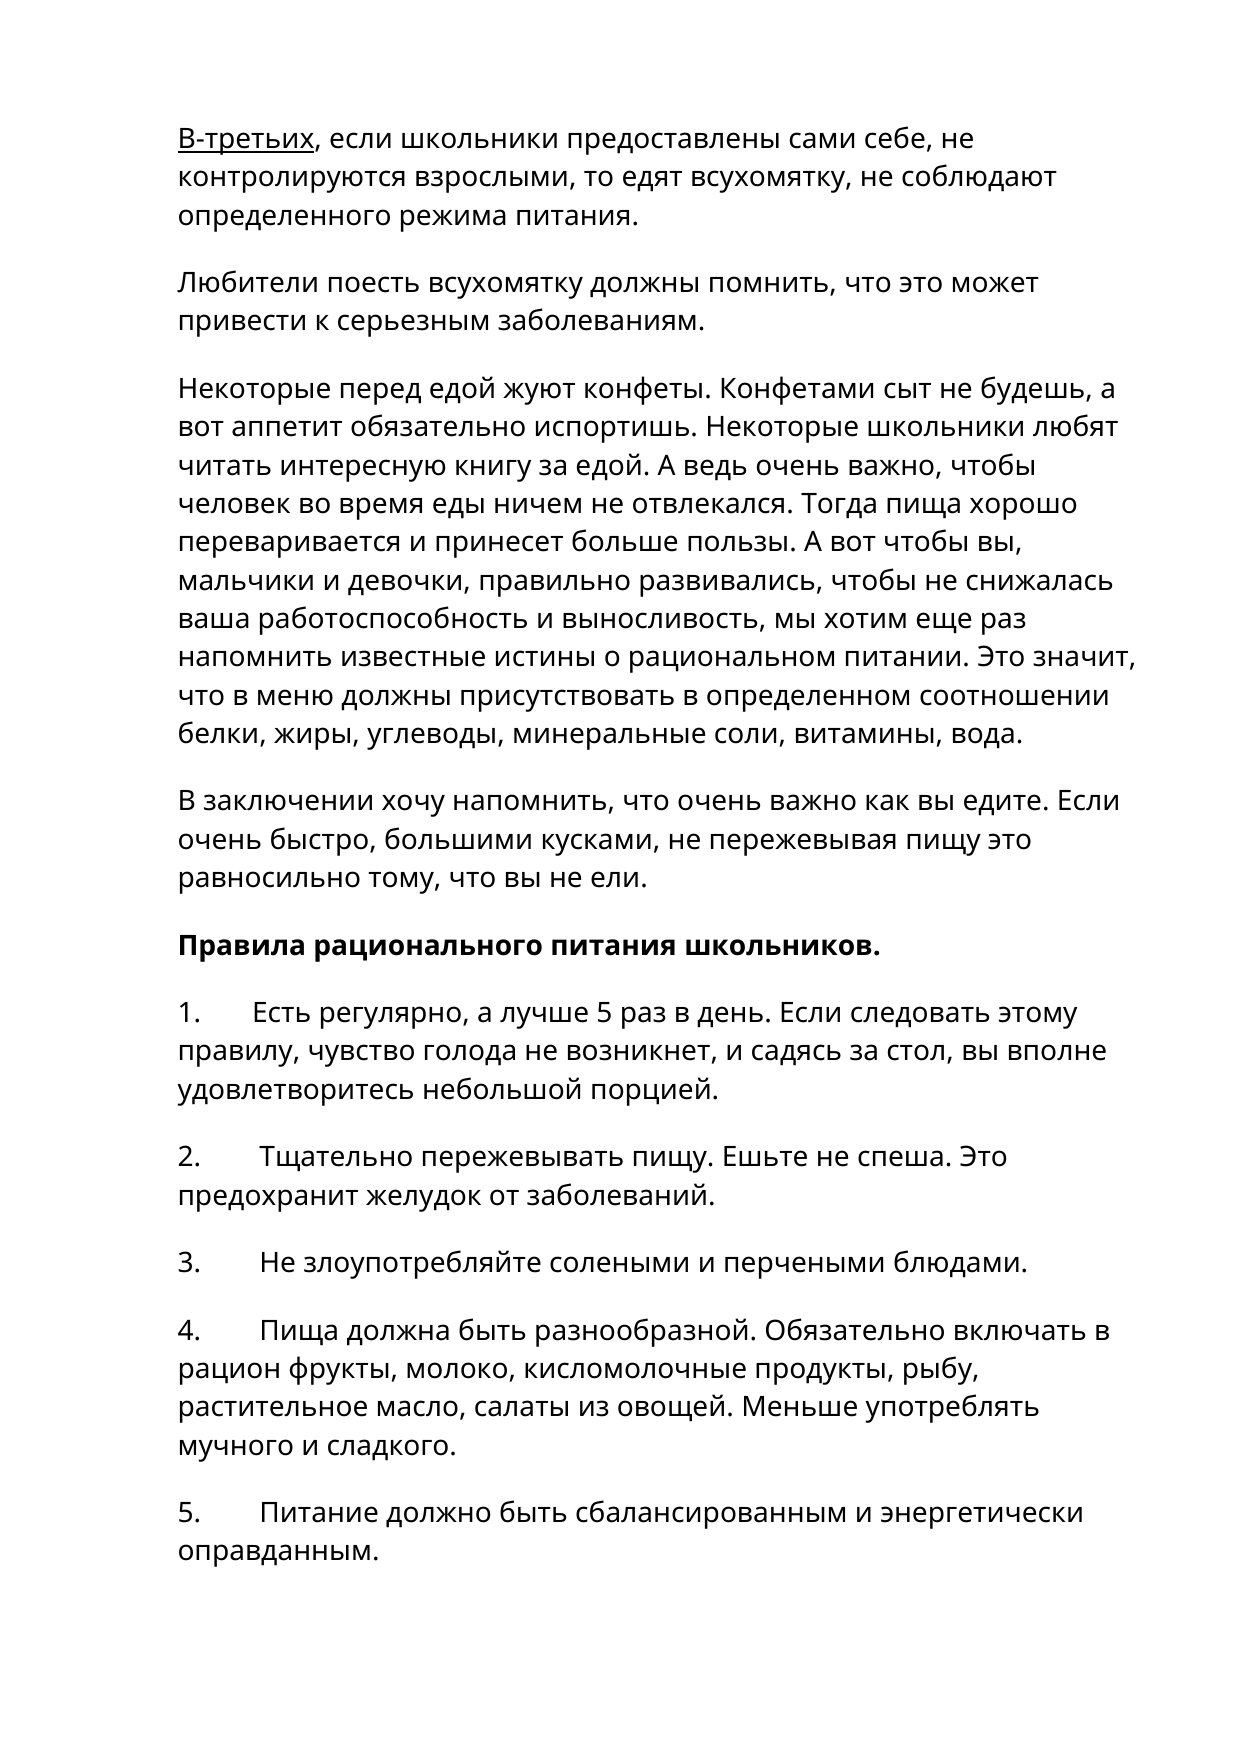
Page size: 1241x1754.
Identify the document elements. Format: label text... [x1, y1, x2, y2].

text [177, 118, 1152, 195]
text В заключении хочу напомнить, что очень важно как вы едите. Если очень быстро, большими кусками, не пережевывая пищу это равносильно тому, что вы не ели. [177, 886, 1152, 1001]
text Любители поесть всухомятку должны помнить, что это может привести к серьезным заболеваниям. [177, 368, 1152, 445]
text 2. Тщательно пережевывать пищу. Ешьте не спеша. Это предохранит желудок от заболеваний. [177, 1242, 1152, 1319]
text Некоторые перед едой жуют конфеты. Конфетами сыт не будешь, а вот аппетит обязательно испортишь. Некоторые школьники любят читать интересную книгу за едой. А ведь очень важно, чтобы человек во время еды ничем не отвлекался. Тогда пища хорошо переваривается и принесет больше пользы. А вот чтобы вы, мальчики и девочки, правильно развивались, чтобы не снижалась ваша работоспособность и выносливость, мы хотим еще раз напомнить известные истины о рациональном питании. Это значит, что в меню должны присутствовать в определенном соотношении белки, жиры, углеводы, минеральные соли, витамины, вода. [177, 474, 1152, 857]
text 1. Есть регулярно, а лучше 5 раз в день. Если следовать этому правилу, чувство голода не возникнет, и садясь за стол, вы вполне удовлетворитесь небольшой порцией. [177, 1098, 1152, 1213]
text В-третьих, если школьники предоставлены сами себе, не контролируются взрослыми, то едят всухомятку, не соблюдают определенного режима питания. [177, 224, 1152, 339]
text 4. Пища должна быть разнообразной. Обязательно включать в рацион фрукты, молоко, кисломолочные продукты, рыбу, растительное масло, салаты из овощей. Меньше употреблять мучного и сладкого. [177, 1416, 1152, 1569]
text 3. Не злоупотребляйте солеными и перчеными блюдами. [177, 1348, 1152, 1386]
text Правила рационального питания школьников. [177, 1031, 1152, 1069]
